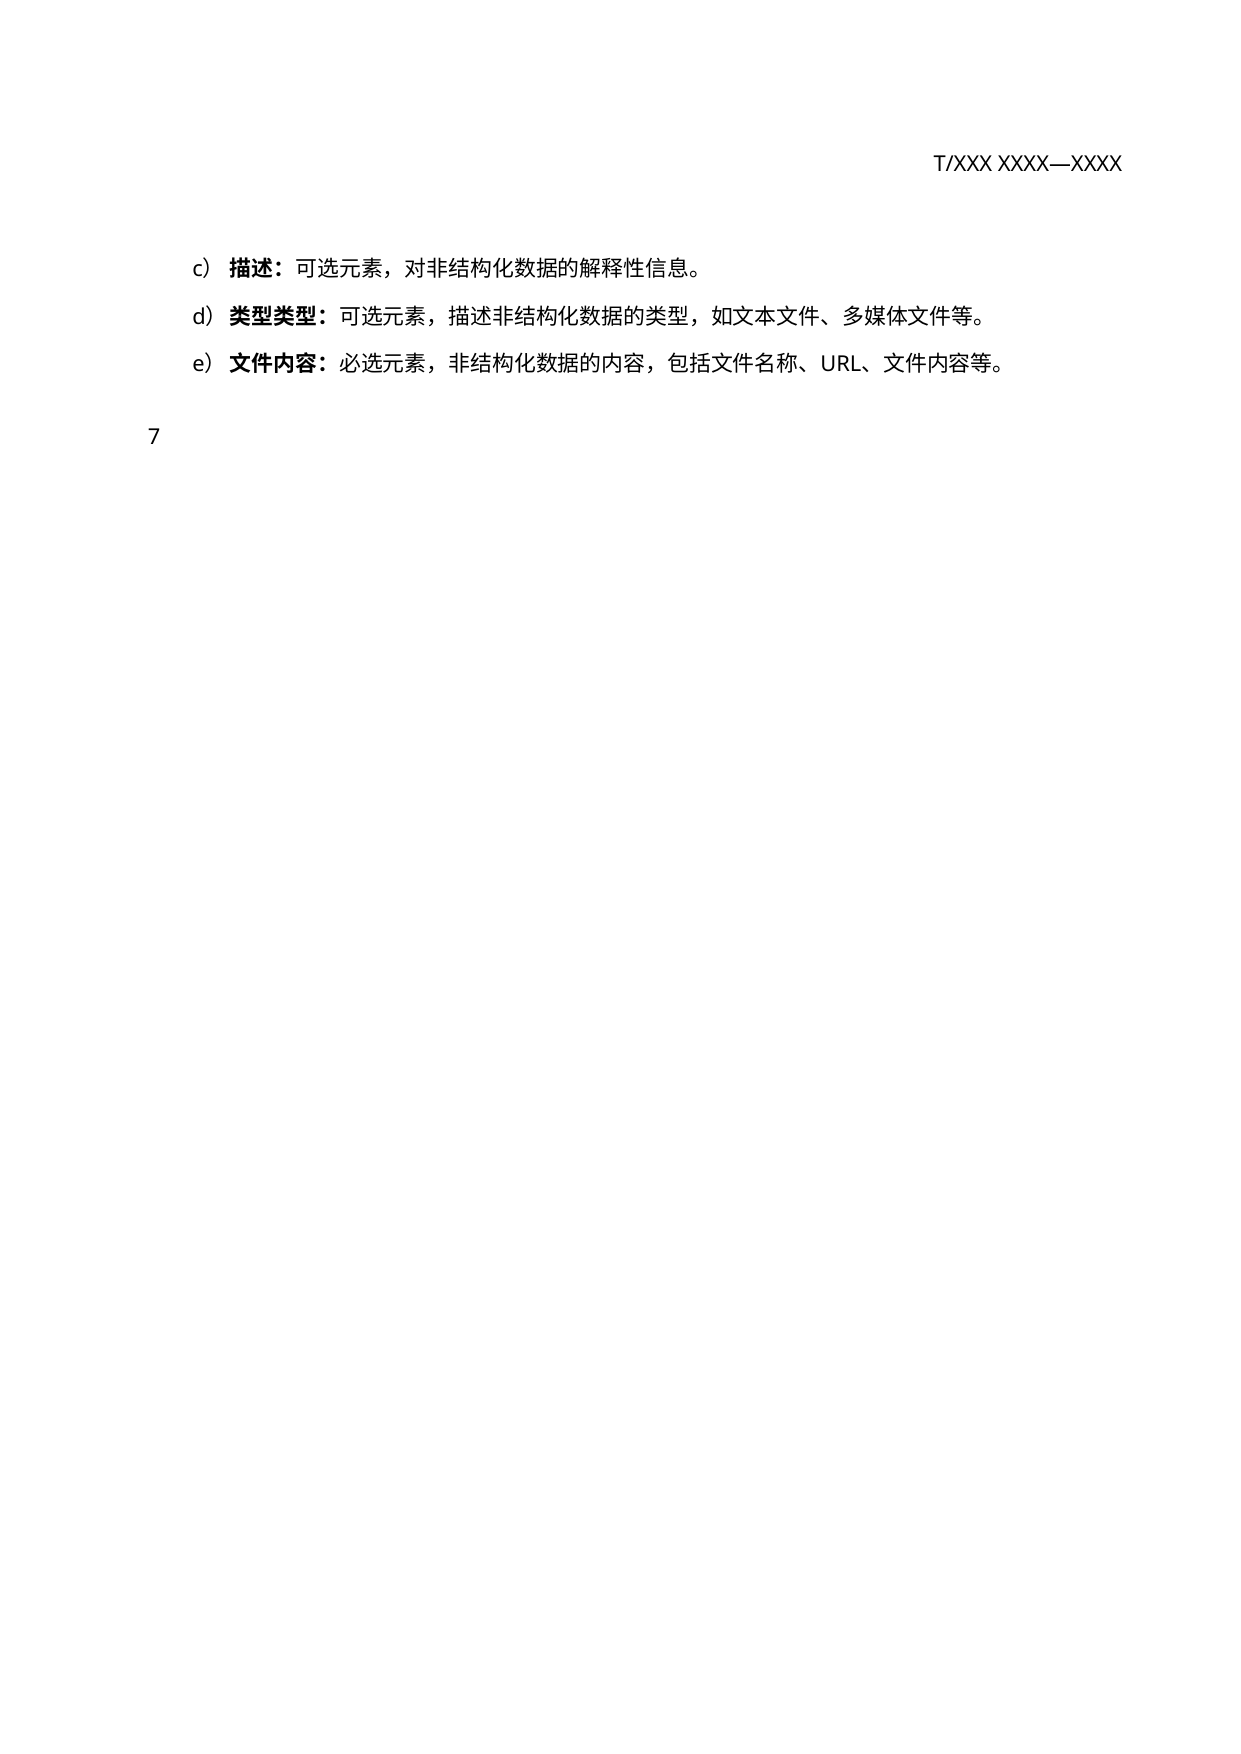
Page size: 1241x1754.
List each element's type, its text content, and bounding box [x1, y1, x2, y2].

list 描述：可选元素，对非结构化数据的解释性信息。 [192, 251, 1122, 283]
list 文件内容：必选元素，非结构化数据的内容，包括文件名称、URL、文件内容等。 [192, 346, 1122, 378]
list 类型类型：可选元素，描述非结构化数据的类型，如文本文件、多媒体文件等。 [192, 299, 1122, 330]
